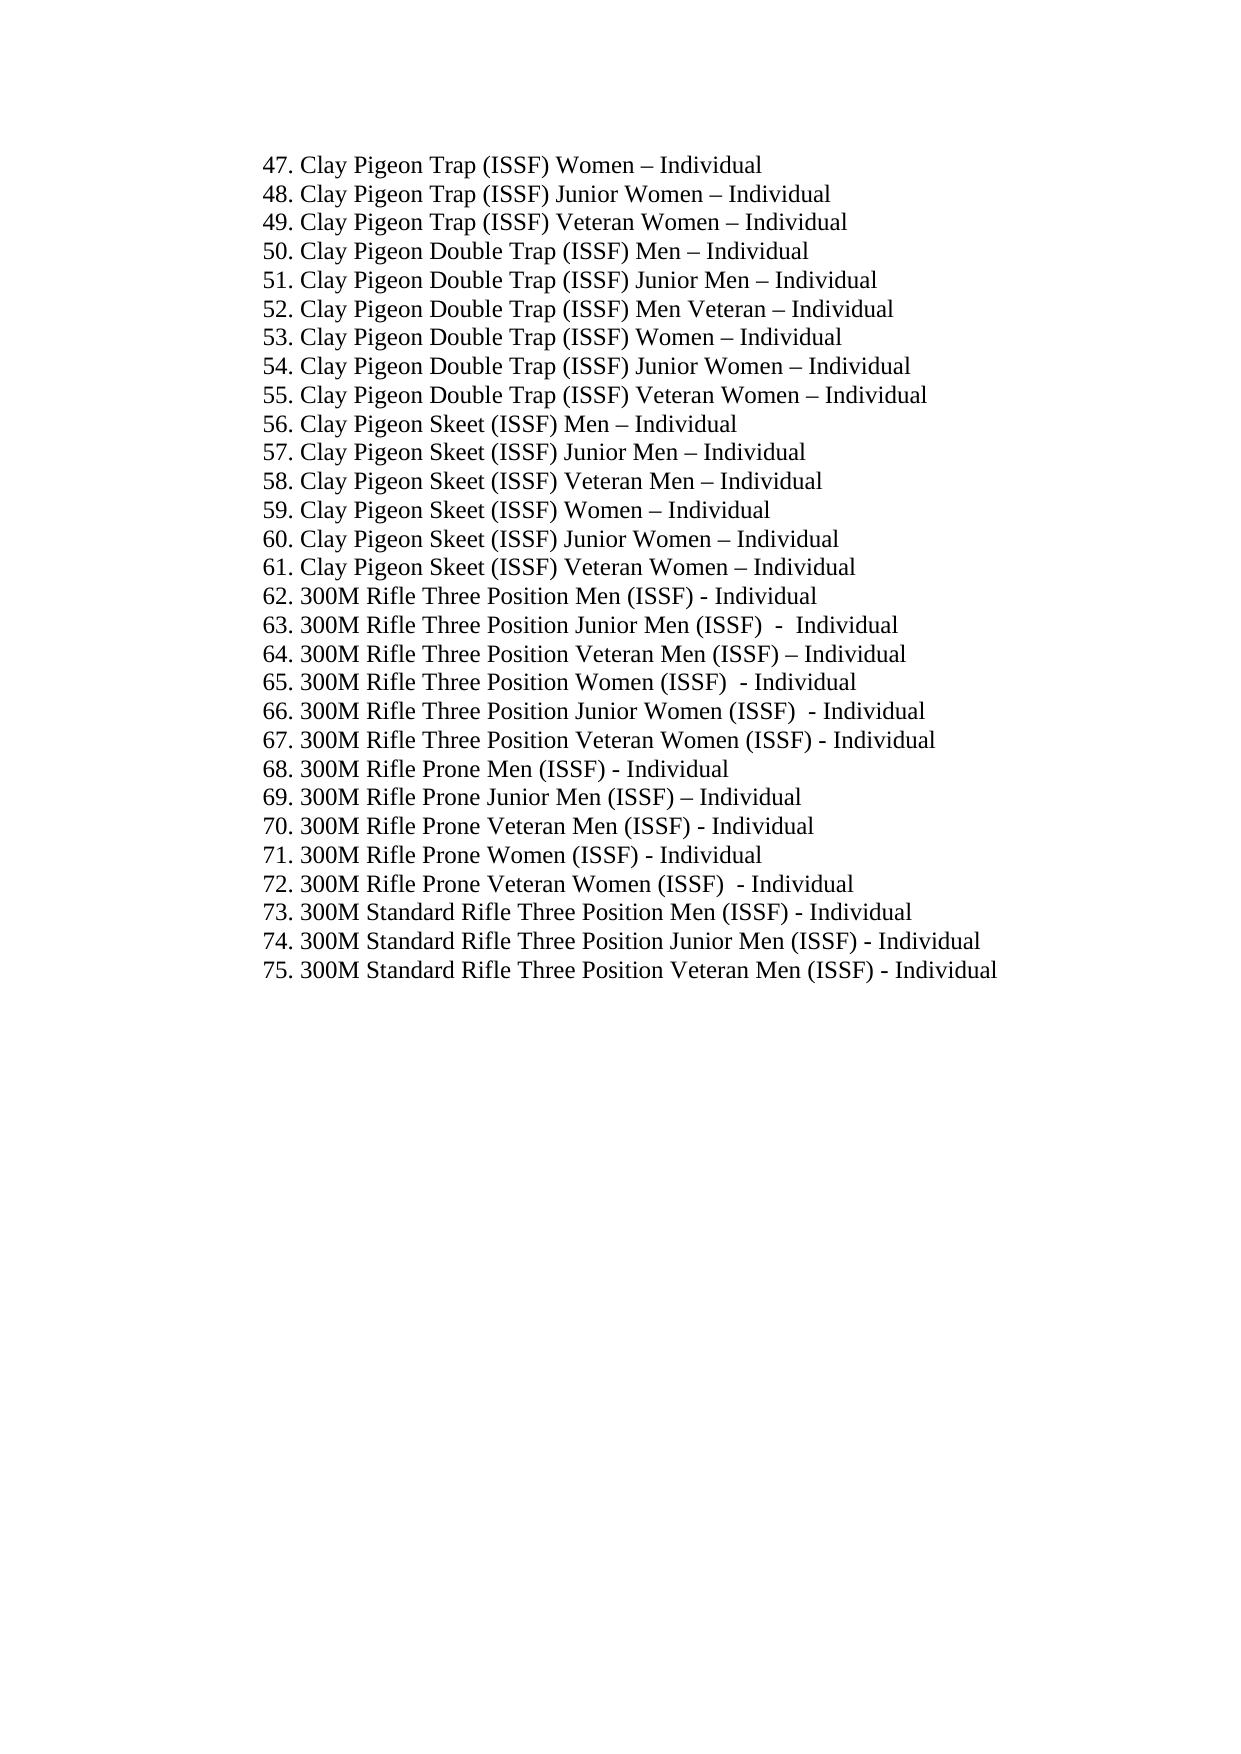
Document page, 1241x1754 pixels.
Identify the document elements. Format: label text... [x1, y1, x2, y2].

list 300M Rifle Prone Women (ISSF) - Individual [262, 840, 1090, 869]
list Clay Pigeon Trap (ISSF) Veteran Women – Individual [262, 207, 1090, 236]
list Clay Pigeon Skeet (ISSF) Junior Women – Individual [262, 524, 1090, 552]
list Clay Pigeon Skeet (ISSF) Men – Individual [262, 409, 1090, 437]
list Clay Pigeon Trap (ISSF) Junior Women – Individual [262, 179, 1090, 207]
list 300M Rifle Prone Veteran Men (ISSF) - Individual [262, 811, 1090, 840]
list 300M Rifle Three Position Junior Men (ISSF) - Individual [262, 610, 1090, 639]
list 300M Rifle Three Position Veteran Women (ISSF) - Individual [262, 725, 1090, 754]
list 300M Standard Rifle Three Position Veteran Men (ISSF) - Individual [262, 955, 1090, 984]
list Clay Pigeon Double Trap (ISSF) Junior Women – Individual [262, 351, 1090, 380]
list Clay Pigeon Double Trap (ISSF) Men – Individual [262, 236, 1090, 265]
list 300M Rifle Prone Veteran Women (ISSF) - Individual [262, 869, 1090, 897]
list Clay Pigeon Double Trap (ISSF) Veteran Women – Individual [262, 380, 1090, 409]
list 300M Rifle Three Position Veteran Men (ISSF) – Individual [262, 639, 1090, 667]
list Clay Pigeon Skeet (ISSF) Women – Individual [262, 495, 1090, 524]
list Clay Pigeon Skeet (ISSF) Junior Men – Individual [262, 437, 1090, 466]
list 300M Rifle Three Position Junior Women (ISSF) - Individual [262, 696, 1090, 725]
list 300M Standard Rifle Three Position Junior Men (ISSF) - Individual [262, 926, 1090, 955]
list Clay Pigeon Double Trap (ISSF) Women – Individual [262, 322, 1090, 351]
list Clay Pigeon Trap (ISSF) Women – Individual [262, 150, 1090, 179]
list 300M Rifle Three Position Men (ISSF) - Individual [262, 581, 1090, 610]
list Clay Pigeon Double Trap (ISSF) Men Veteran – Individual [262, 294, 1090, 322]
list 300M Standard Rifle Three Position Men (ISSF) - Individual [262, 897, 1090, 926]
list Clay Pigeon Skeet (ISSF) Veteran Men – Individual [262, 466, 1090, 495]
list 300M Rifle Three Position Women (ISSF) - Individual [262, 667, 1090, 696]
list Clay Pigeon Double Trap (ISSF) Junior Men – Individual [262, 265, 1090, 294]
list Clay Pigeon Skeet (ISSF) Veteran Women – Individual [262, 552, 1090, 581]
list 300M Rifle Prone Men (ISSF) - Individual [262, 754, 1090, 782]
list 300M Rifle Prone Junior Men (ISSF) – Individual [262, 782, 1090, 811]
